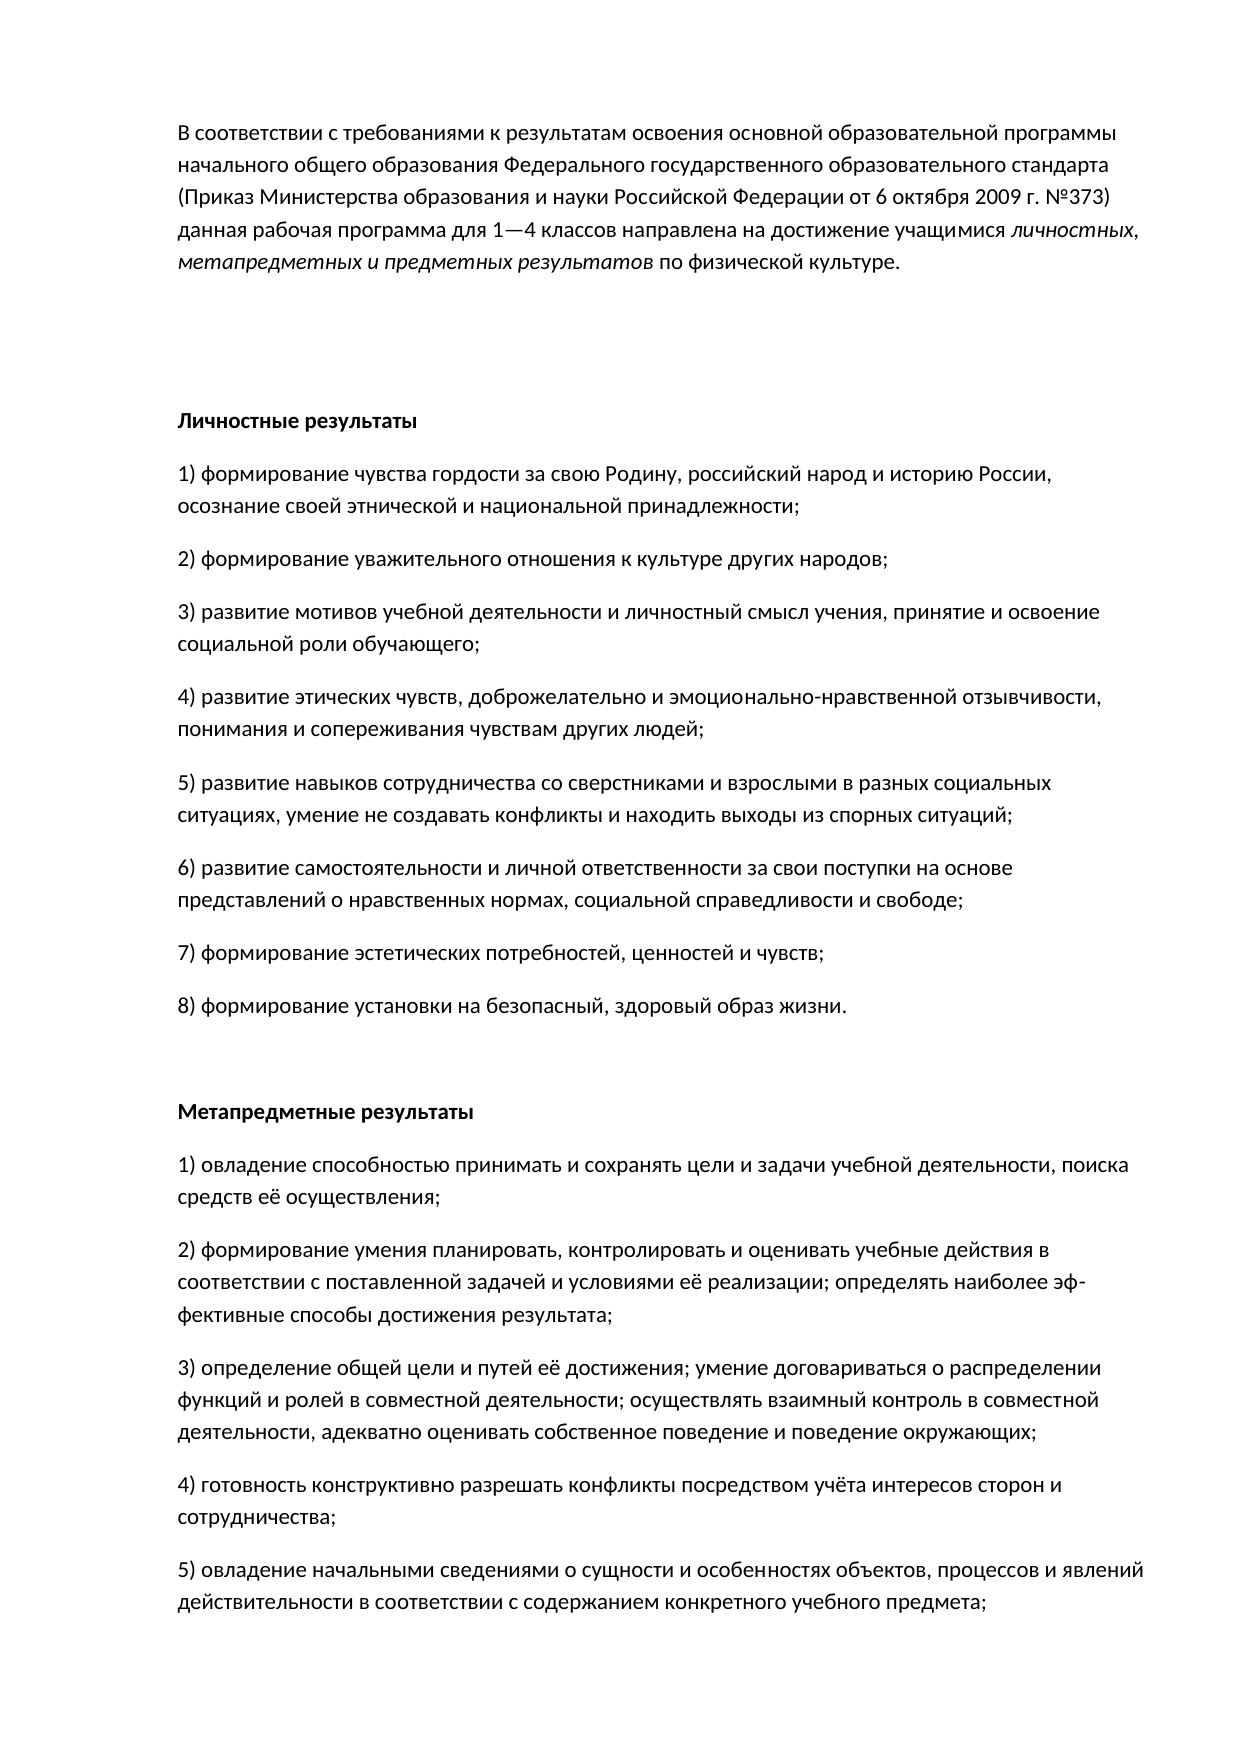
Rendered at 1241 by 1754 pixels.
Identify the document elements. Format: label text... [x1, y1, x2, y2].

text 3) определение общей цели и путей её достижения; умение договариваться о распределении функций и ролей в совместной деятельности; осуществлять взаимный контроль в совместной деятельности, адекватно оценивать собственное поведение и поведение окружающих; [177, 1353, 1152, 1445]
text Метапредметные результаты [177, 1097, 1152, 1125]
text 6) развитие самостоятельности и личной ответственности за свои поступки на основе представлений о нравственных нормах, социальной справедливости и свободе; [177, 853, 1152, 913]
text 3) развитие мотивов учебной деятельности и личностный смысл учения, принятие и освоение социальной роли обучающего; [177, 597, 1152, 657]
text 7) формирование эстетических потребностей, ценностей и чувств; [177, 938, 1152, 966]
text 1) овладение способностью принимать и сохранять цели и задачи учебной деятельности, поиска средств её осуществления; [177, 1150, 1152, 1210]
text 8) формирование установки на безопасный, здоровый образ жизни. [177, 991, 1152, 1019]
text В соответствии с требованиями к результатам освоения основной образовательной программы начального общего образования Федерального государственного образовательного стандарта (Приказ Министерства образования и науки Российской Федерации от 6 октября 2009 г. №373) данная рабочая программа для 1—4 классов направлена на достижение учащимися личностных, метапредметных и предметных результатов по физической культуре. [177, 118, 1152, 275]
text 5) овладение начальными сведениями о сущности и особенностях объектов, процессов и явлений действительности в соответствии с содержанием конкретного учебного предмета; [177, 1555, 1152, 1616]
text 1) формирование чувства гордости за свою Родину, российский народ и историю России, осознание своей этнической и национальной принадлежности; [177, 459, 1152, 519]
text 5) развитие навыков сотрудничества со сверстниками и взрослыми в разных социальных ситуациях, умение не создавать конфликты и находить выходы из спорных ситуаций; [177, 768, 1152, 828]
text 4) развитие этических чувств, доброжелательно и эмоционально-нравственной отзывчивости, понимания и сопереживания чувствам других людей; [177, 682, 1152, 743]
text 4) готовность конструктивно разрешать конфликты посредством учёта интересов сторон и сотрудничества; [177, 1470, 1152, 1530]
text Личностные результаты [177, 406, 1152, 434]
text 2) формирование уважительного отношения к культуре других народов; [177, 544, 1152, 572]
text 2) формирование умения планировать, контролировать и оценивать учебные действия в соответствии с поставленной задачей и условиями её реализации; определять наиболее эффективные способы достижения результата; [177, 1235, 1152, 1328]
